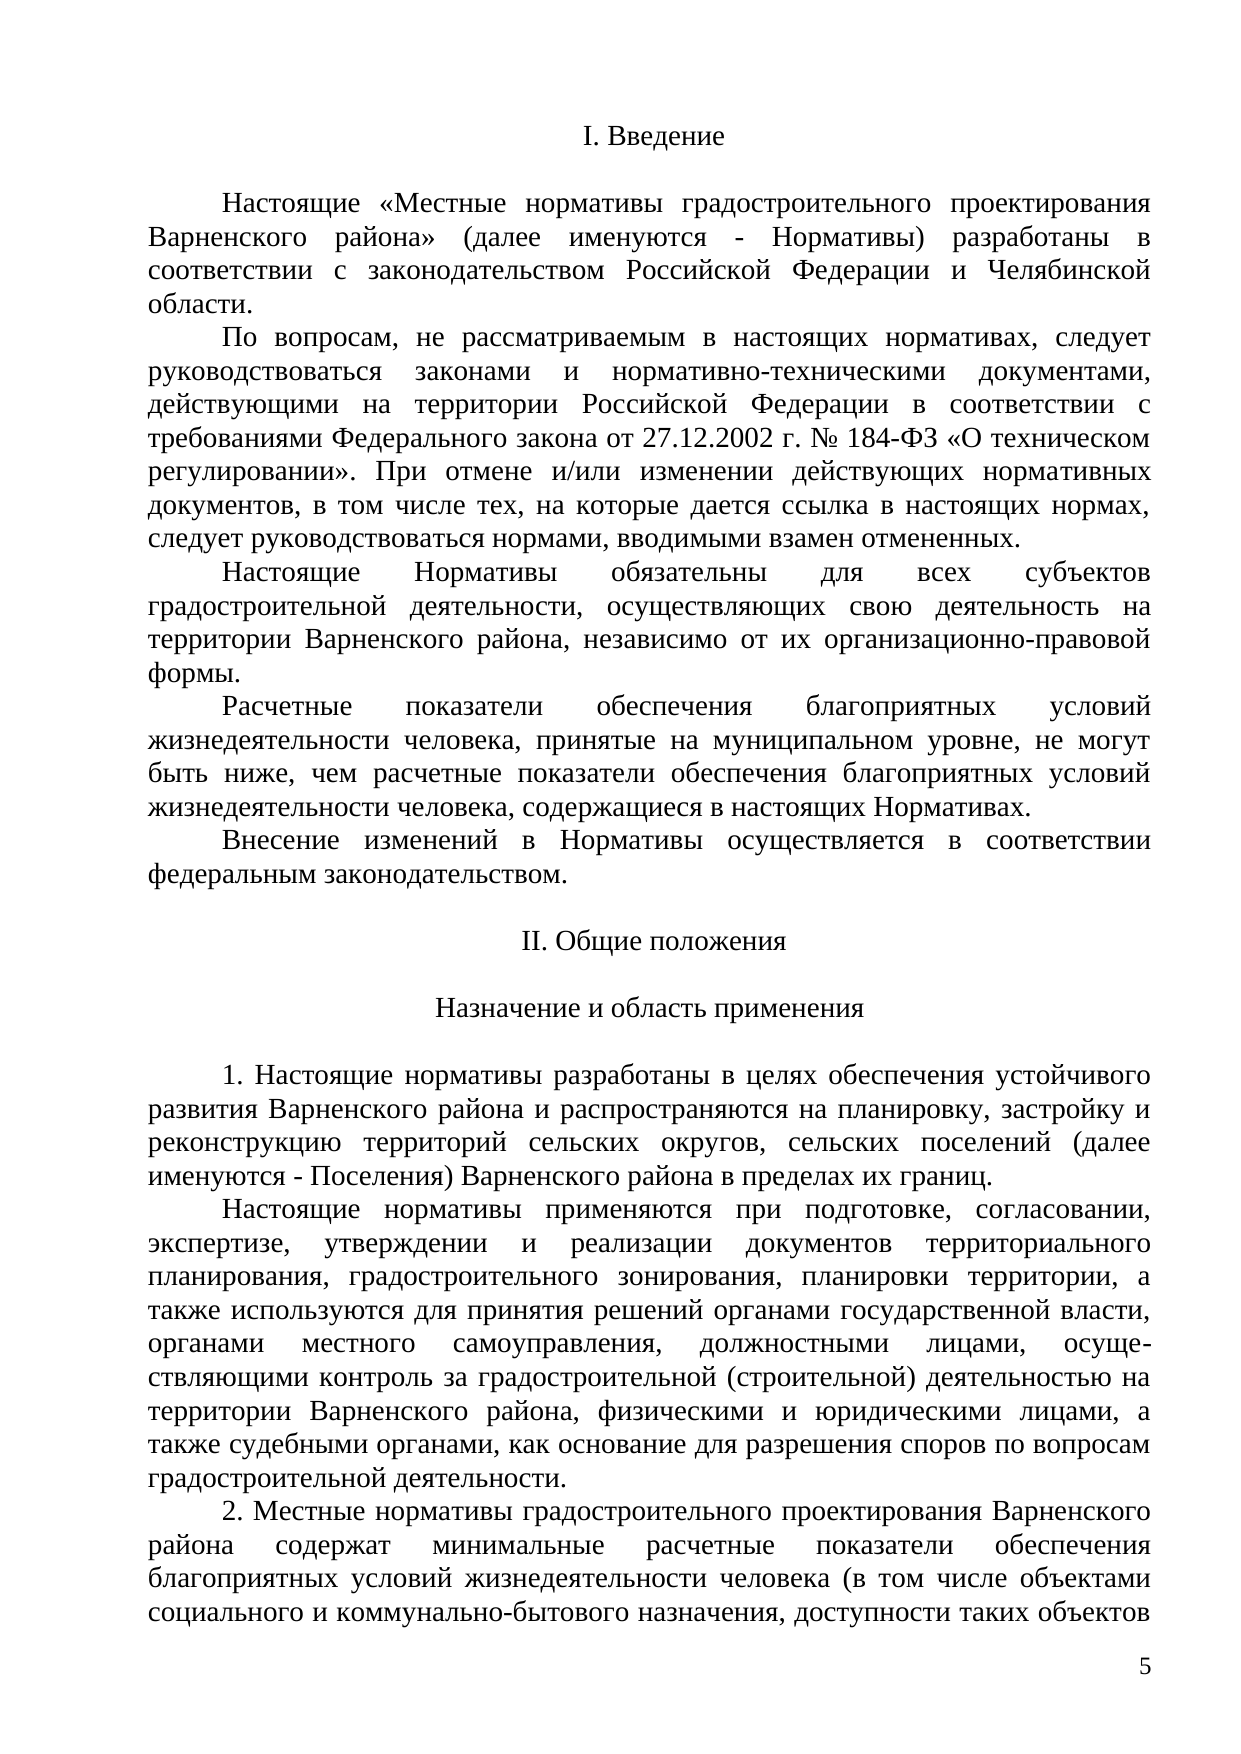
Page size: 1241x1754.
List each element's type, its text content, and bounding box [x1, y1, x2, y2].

text Настоящие нормативы применяются при подготовке, согласовании, экспертизе, утверждении и реализации документов территориального планирования, градостроительного зонирования, планировки территории, а также используются для принятия решений органами государственной власти, органами местного самоуправления, должностными лицами, осуществляющими контроль за градостроительной (строительной) деятельностью на территории Варненского района, физическими и юридическими лицами, а также судебными органами, как основание для разрешения споров по вопросам градостроительной деятельности. [148, 1191, 1152, 1493]
text II. Общие положения [148, 923, 1160, 957]
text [148, 1493, 1152, 1627]
text Настоящие Нормативы обязательны для всех субъектов градостроительной деятельности, осуществляющих свою деятельность на территории Варненского района, независимо от их организационно-правовой формы. [148, 554, 1152, 688]
text Расчетные показатели обеспечения благоприятных условий жизнедеятельности человека, принятые на муниципальном уровне, не могут быть ниже, чем расчетные показатели обеспечения благоприятных условий жизнедеятельности человека, содержащиеся в настоящих Нормативах. [148, 688, 1152, 822]
text Назначение и область применения [148, 990, 1152, 1024]
text Внесение изменений в Нормативы осуществляется в соответствии федеральным законодательством. [148, 822, 1152, 889]
text По вопросам, не рассматриваемым в настоящих нормативах, следует руководствоваться законами и нормативно-техническими документами, действующими на территории Российской Федерации в соответствии с требованиями Федерального закона от 27.12.2002 г. № 184-ФЗ «О техническом регулировании». При отмене и/или изменении действующих нормативных документов, в том числе тех, на которые дается ссылка в настоящих нормах, следует руководствоваться нормами, вводимыми взамен отмененных. [148, 319, 1152, 554]
text 1. Настоящие нормативы разработаны в целях обеспечения устойчивого развития Варненского района и распространяются на планировку, застройку и реконструкцию территорий сельских округов, сельских поселений (далее именуются - Поселения) Варненского района в пределах их границ. [148, 1057, 1152, 1191]
text Настоящие «Местные нормативы градостроительного проектирования Варненского района» (далее именуются - Нормативы) разработаны в соответствии с законодательством Российской Федерации и Челябинской области. [148, 185, 1152, 319]
text I. Введение [148, 118, 1160, 152]
